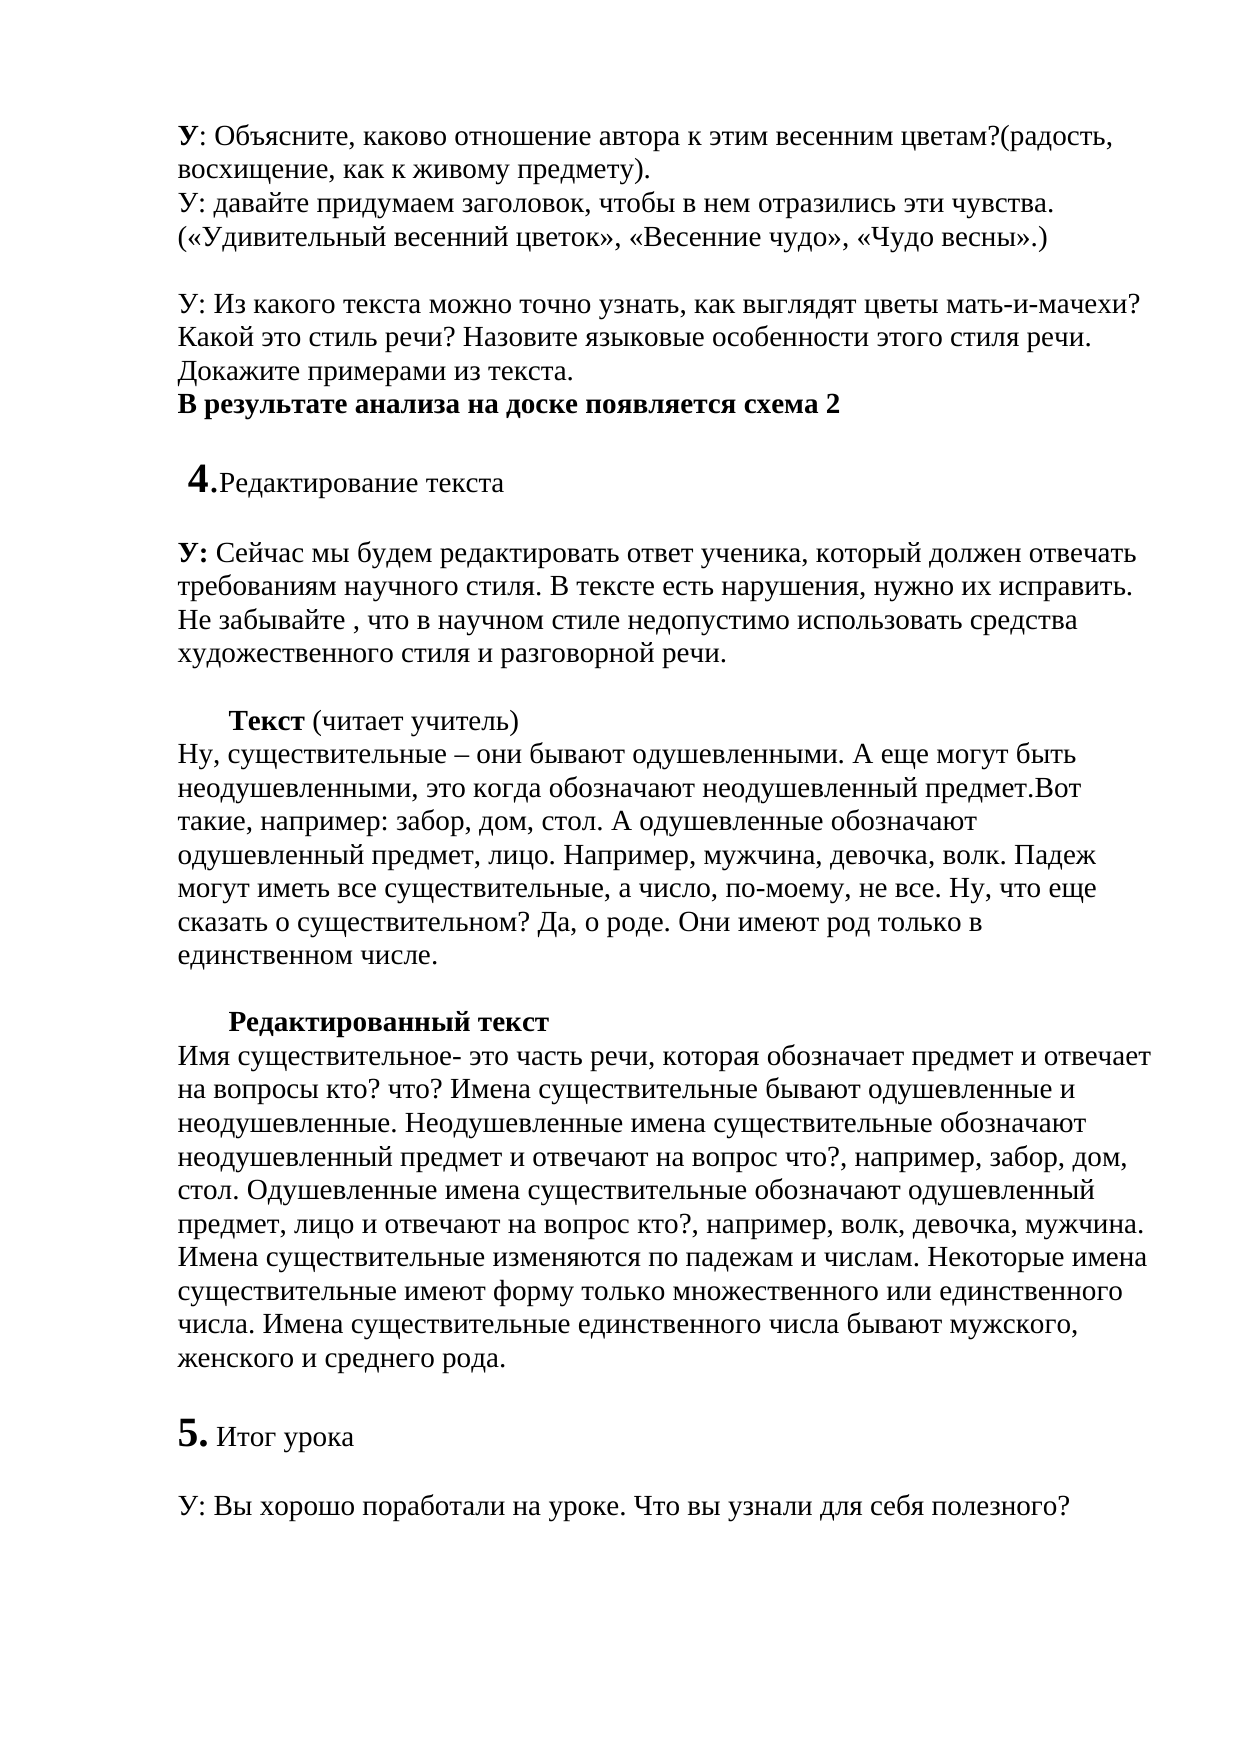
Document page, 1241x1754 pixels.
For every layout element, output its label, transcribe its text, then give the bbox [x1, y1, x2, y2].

text 5. Итог урока [177, 1407, 1152, 1455]
text 4.Редактирование текста [177, 453, 1152, 501]
text У: давайте придумаем заголовок, чтобы в нем отразились эти чувства. («Удивительный весенний цветок», «Весенние чудо», «Чудо весны».) [177, 185, 1152, 252]
text Имя существительное- это часть речи, которая обозначает предмет и отвечает на вопросы кто? что? Имена существительные бывают одушевленные и неодушевленные. Неодушевленные имена существительные обозначают неодушевленный предмет и отвечают на вопрос что?, например, забор, дом, стол. Одушевленные имена существительные обозначают одушевленный предмет, лицо и отвечают на вопрос кто?, например, волк, девочка, мужчина. Имена существительные изменяются по падежам и числам. Некоторые имена существительные имеют форму только множественного или единственного числа. Имена существительные единственного числа бывают мужского, женского и среднего рода. [177, 1038, 1152, 1373]
text Редактированный текст [177, 1004, 1152, 1038]
text У: Вы хорошо поработали на уроке. Что вы узнали для себя полезного? [177, 1488, 1152, 1522]
text У: Объясните, каково отношение автора к этим весенним цветам?(радость, восхищение, как к живому предмету). [177, 118, 1152, 185]
text Текст (читает учитель) [177, 703, 1152, 736]
text В результате анализа на доске появляется схема 2 [177, 386, 1152, 420]
text У: Сейчас мы будем редактировать ответ ученика, который должен отвечать требованиям научного стиля. В тексте есть нарушения, нужно их исправить. Не забывайте , что в научном стиле недопустимо использовать средства художественного стиля и разговорной речи. [177, 535, 1152, 669]
text Ну, существительные – они бывают одушевленными. А еще могут быть неодушевленными, это когда обозначают неодушевленный предмет.Вот такие, например: забор, дом, стол. А одушевленные обозначают одушевленный предмет, лицо. Например, мужчина, девочка, волк. Падеж могут иметь все существительные, а число, по-моему, не все. Ну, что еще сказать о существительном? Да, о роде. Они имеют род только в единственном числе. [177, 736, 1152, 971]
text У: Из какого текста можно точно узнать, как выглядят цветы мать-и-мачехи? Какой это стиль речи? Назовите языковые особенности этого стиля речи. Докажите примерами из текста. [177, 286, 1152, 386]
